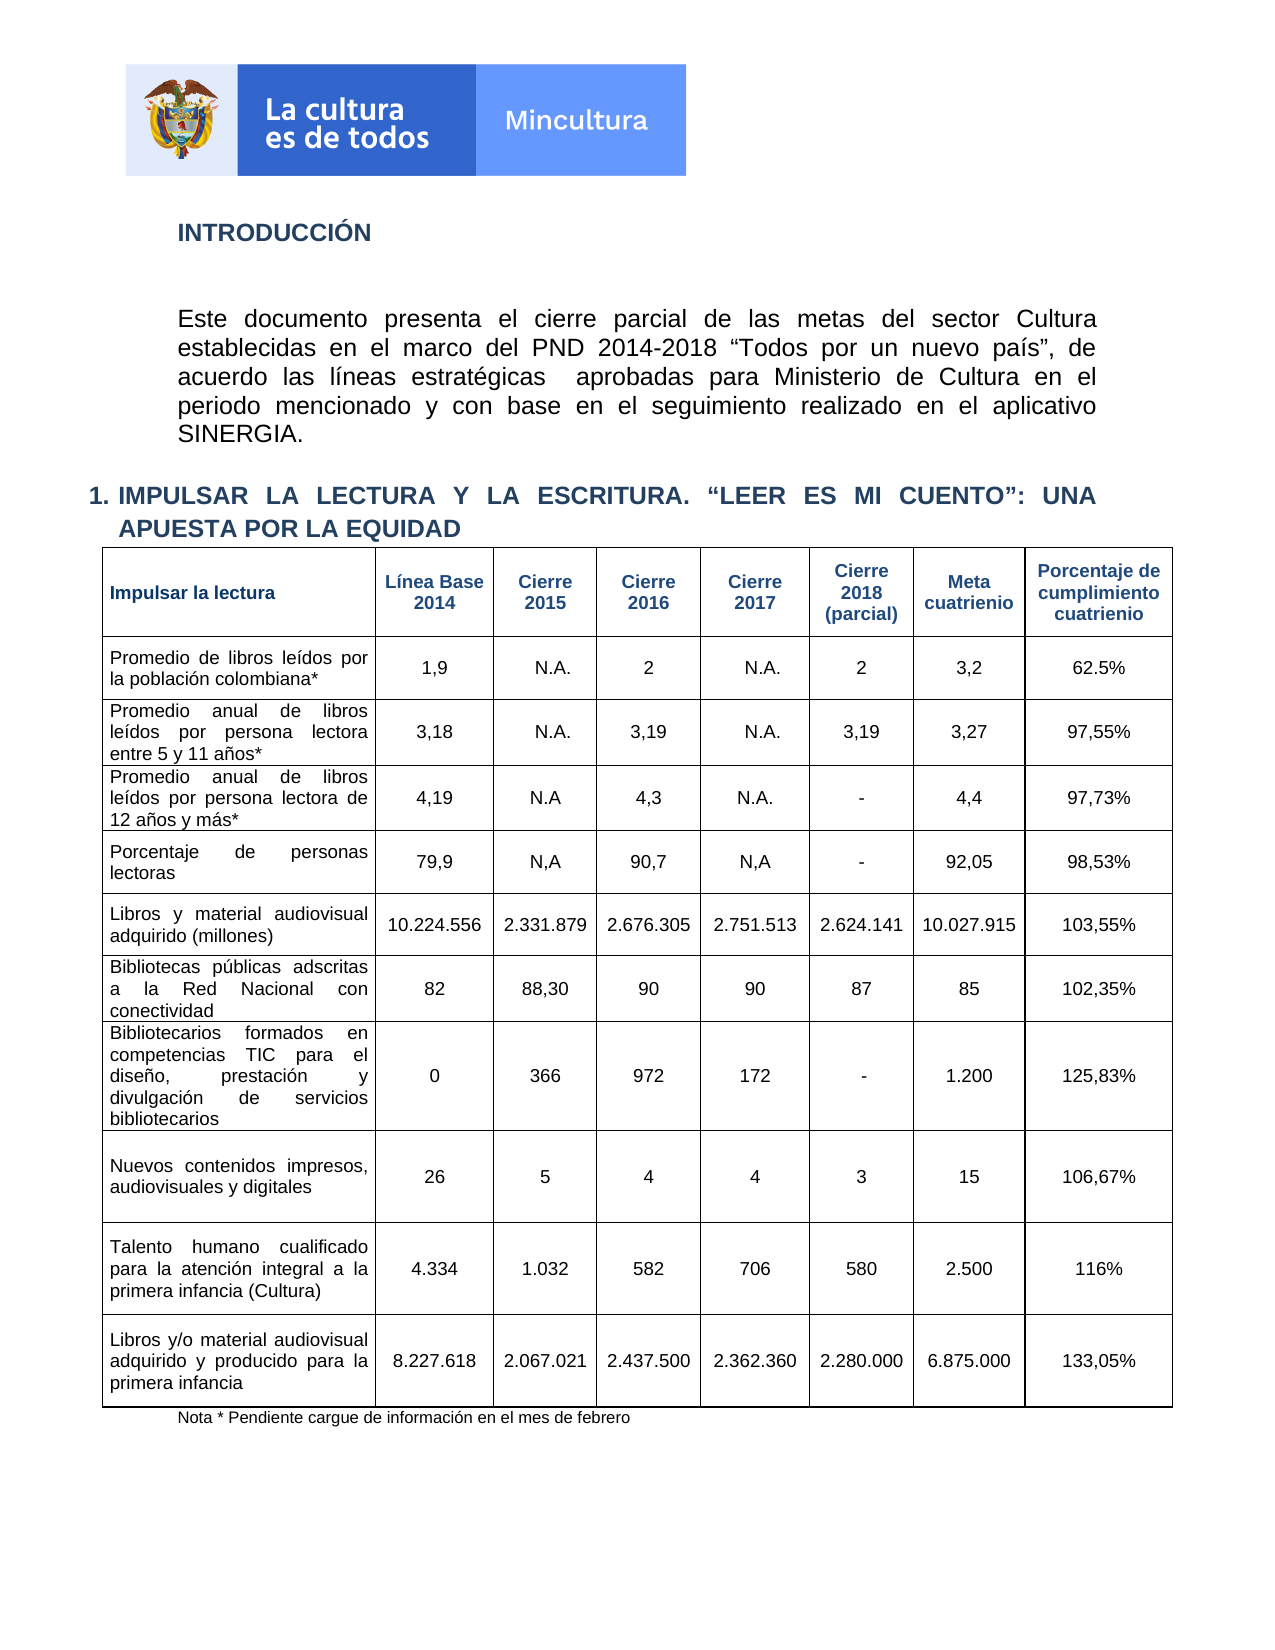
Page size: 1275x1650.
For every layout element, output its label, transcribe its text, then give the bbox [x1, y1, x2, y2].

table_cell 90,7 [597, 831, 700, 893]
table_header Línea Base 2014 [376, 548, 493, 636]
table_cell Promedio anual de libros leídos por persona lectora de 12 años y más* [103, 766, 375, 830]
table_cell 85 [914, 956, 1024, 1021]
table_cell N,A [701, 831, 809, 893]
table_cell - [810, 766, 913, 830]
subtitle IMPULSAR LA LECTURA Y LA ESCRITURA. “LEER ES MI CUENTO”: UNA APUESTA POR LA EQUIDAD [88, 481, 1098, 543]
table_cell Promedio anual de libros leídos por persona lectora entre 5 y 11 años* [103, 700, 375, 764]
table_cell N.A. [494, 637, 596, 699]
table_cell Porcentaje de personas lectoras [103, 831, 375, 893]
table_cell 2 [810, 637, 913, 699]
picture [125, 64, 687, 176]
table_cell 2 [597, 637, 700, 699]
table_cell 15 [914, 1131, 1024, 1222]
table_cell 580 [810, 1223, 913, 1314]
table_cell 3,19 [597, 700, 700, 764]
table_cell 706 [701, 1223, 809, 1314]
table_cell 4,3 [597, 766, 700, 830]
table_cell - [810, 1022, 913, 1130]
table_cell 92,05 [914, 831, 1024, 893]
table_cell Talento humano cualificado para la atención integral a la primera infancia (Cultura) [103, 1223, 375, 1314]
table_cell N.A. [494, 700, 596, 764]
table_cell 1.200 [914, 1022, 1024, 1130]
table_cell 5 [494, 1131, 596, 1222]
table_cell 103,55% [1026, 894, 1172, 955]
table_cell 3 [810, 1131, 913, 1222]
table_cell 4,4 [914, 766, 1024, 830]
table_cell N.A. [701, 700, 809, 764]
table_cell 90 [597, 956, 700, 1021]
table_cell 10.224.556 [376, 894, 493, 955]
table_cell 106,67% [1026, 1131, 1172, 1222]
table_cell 4.334 [376, 1223, 493, 1314]
subtitle INTRODUCCIÓN [177, 218, 1098, 247]
table_cell 79,9 [376, 831, 493, 893]
table_cell 2.624.141 [810, 894, 913, 955]
table_cell 98,53% [1026, 831, 1172, 893]
table_cell 582 [597, 1223, 700, 1314]
table_cell Libros y/o material audiovisual adquirido y producido para la primera infancia [103, 1315, 375, 1406]
table_cell Libros y material audiovisual adquirido (millones) [103, 894, 375, 955]
table_cell Promedio de libros leídos por la población colombiana* [103, 637, 375, 699]
table_cell 97,73% [1026, 766, 1172, 830]
table_cell 102,35% [1026, 956, 1172, 1021]
table_header Porcentaje de cumplimiento cuatrienio [1026, 548, 1172, 636]
table_cell N.A [494, 766, 596, 830]
table_cell 2.751.513 [701, 894, 809, 955]
table_cell 2.362.360 [701, 1315, 809, 1406]
table_cell 3,19 [810, 700, 913, 764]
table_cell 6.875.000 [914, 1315, 1024, 1406]
table_cell 1,9 [376, 637, 493, 699]
table_cell 366 [494, 1022, 596, 1130]
table_cell 82 [376, 956, 493, 1021]
table_cell Bibliotecarios formados en competencias TIC para el diseño, prestación y divulgación de servicios bibliotecarios [103, 1022, 375, 1130]
table_cell 2.280.000 [810, 1315, 913, 1406]
table_header Cierre 2015 [494, 548, 596, 636]
table_cell 0 [376, 1022, 493, 1130]
table_cell 3,2 [914, 637, 1024, 699]
table_cell 2.500 [914, 1223, 1024, 1314]
table_cell 2.331.879 [494, 894, 596, 955]
table_cell 90 [701, 956, 809, 1021]
table_cell 125,83% [1026, 1022, 1172, 1130]
table_cell 62.5% [1026, 637, 1172, 699]
table_cell 8.227.618 [376, 1315, 493, 1406]
table_cell 116% [1026, 1223, 1172, 1314]
table_cell 97,55% [1026, 700, 1172, 764]
text Este documento presenta el cierre parcial de las metas del sector Cultura establecidas en el marco del PND 2014-2018 “Todos por un nuevo país”, de acuerdo las líneas estratégicas aprobadas para Ministerio de Cultura en el periodo mencionado y con base en el seguimiento realizado en el aplicativo SINERGIA. [177, 304, 1098, 448]
table_cell 172 [701, 1022, 809, 1130]
table_cell 133,05% [1026, 1315, 1172, 1406]
table_cell 4 [597, 1131, 700, 1222]
table_cell 1.032 [494, 1223, 596, 1314]
table_cell 4,19 [376, 766, 493, 830]
table_header Meta cuatrienio [914, 548, 1024, 636]
table_cell 972 [597, 1022, 700, 1130]
table_cell 87 [810, 956, 913, 1021]
table_cell 88,30 [494, 956, 596, 1021]
table_cell 4 [701, 1131, 809, 1222]
table_header Impulsar la lectura [103, 548, 375, 636]
table_cell - [810, 831, 913, 893]
table_cell 10.027.915 [914, 894, 1024, 955]
table_cell 26 [376, 1131, 493, 1222]
table_header Cierre 2018 (parcial) [810, 548, 913, 636]
text Nota * Pendiente cargue de información en el mes de febrero [177, 1408, 1098, 1427]
table_header Cierre 2017 [701, 548, 809, 636]
table_cell 3,27 [914, 700, 1024, 764]
table_cell 2.437.500 [597, 1315, 700, 1406]
table_cell N.A. [701, 766, 809, 830]
table_cell 2.067.021 [494, 1315, 596, 1406]
table_cell Nuevos contenidos impresos, audiovisuales y digitales [103, 1131, 375, 1222]
table_cell Bibliotecas públicas adscritas a la Red Nacional con conectividad [103, 956, 375, 1021]
table_cell N.A. [701, 637, 809, 699]
table_cell 2.676.305 [597, 894, 700, 955]
table_header Cierre 2016 [597, 548, 700, 636]
table_cell N,A [494, 831, 596, 893]
table_cell 3,18 [376, 700, 493, 764]
